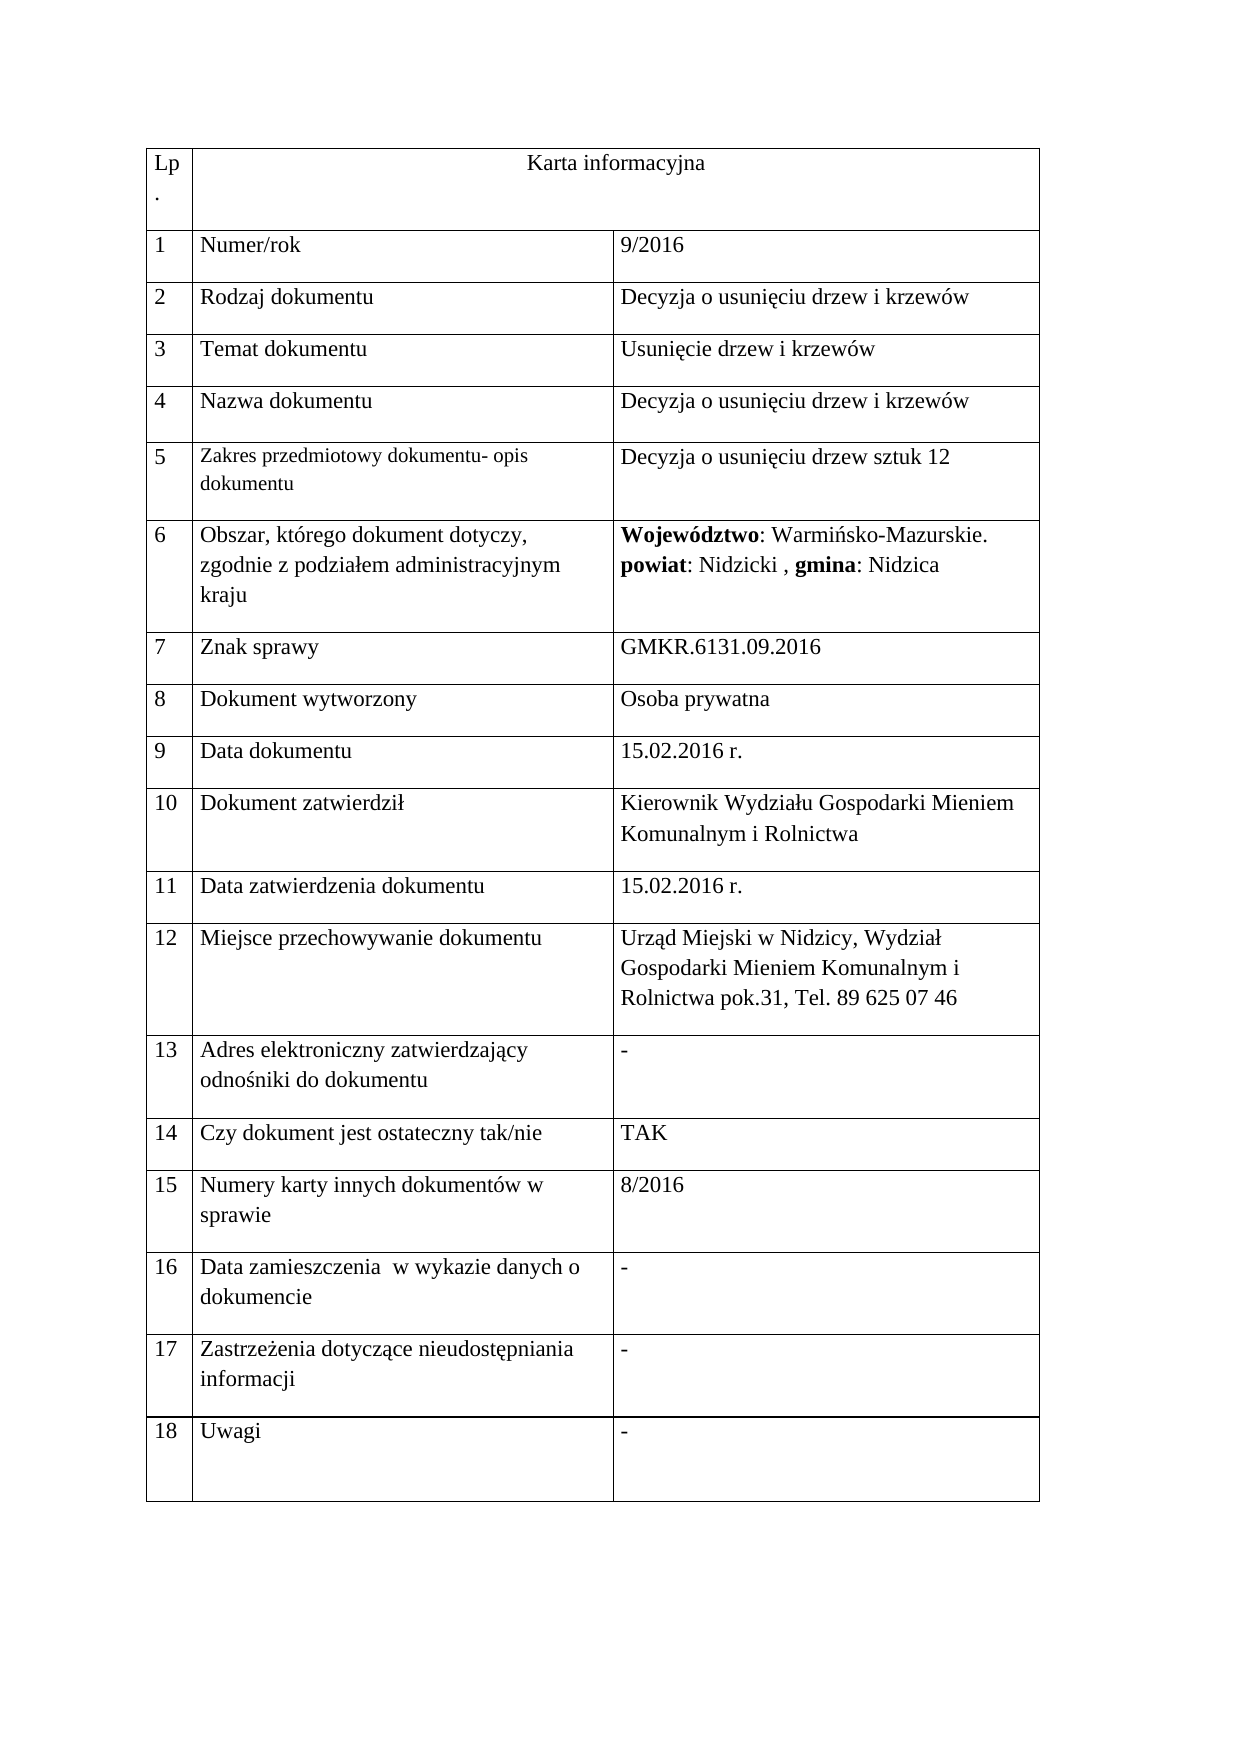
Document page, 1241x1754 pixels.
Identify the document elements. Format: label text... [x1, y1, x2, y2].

table_cell 1 [147, 231, 192, 282]
table_cell 6 [147, 521, 192, 632]
table_cell Uwagi [193, 1418, 613, 1501]
table_cell 15.02.2016 r. [614, 872, 1039, 923]
table_cell 14 [147, 1119, 192, 1169]
table_cell Województwo: Warmińsko-Mazurskie. powiat: Nidzicki , gmina: Nidzica [614, 521, 1039, 632]
table_cell TAK [614, 1119, 1039, 1169]
table_cell Czy dokument jest ostateczny tak/nie [193, 1119, 613, 1169]
table_cell Decyzja o usunięciu drzew i krzewów [614, 283, 1039, 334]
table_cell Miejsce przechowywanie dokumentu [193, 924, 613, 1035]
table_cell Urząd Miejski w Nidzicy, Wydział Gospodarki Mieniem Komunalnym i Rolnictwa pok.31, Tel. 89 625 07 46 [614, 924, 1039, 1035]
table_cell - [614, 1036, 1039, 1117]
table_cell Znak sprawy [193, 633, 613, 684]
table_cell Dokument zatwierdził [193, 789, 613, 871]
table_cell 12 [147, 924, 192, 1035]
table_cell 4 [147, 387, 192, 442]
table_cell 11 [147, 872, 192, 923]
table_cell Data zatwierdzenia dokumentu [193, 872, 613, 923]
table_cell Decyzja o usunięciu drzew sztuk 12 [614, 443, 1039, 519]
table_cell Dokument wytworzony [193, 685, 613, 736]
table_cell Data dokumentu [193, 737, 613, 788]
table_cell 15 [147, 1171, 192, 1252]
table_cell Kierownik Wydziału Gospodarki Mieniem Komunalnym i Rolnictwa [614, 789, 1039, 871]
table_cell Data zamieszczenia w wykazie danych o dokumencie [193, 1253, 613, 1334]
table_cell GMKR.6131.09.2016 [614, 633, 1039, 684]
table_cell - [614, 1253, 1039, 1334]
table_cell Numery karty innych dokumentów w sprawie [193, 1171, 613, 1252]
table_cell Nazwa dokumentu [193, 387, 613, 442]
table_cell Numer/rok [193, 231, 613, 282]
table_cell 9 [147, 737, 192, 788]
table_cell 7 [147, 633, 192, 684]
table_cell 18 [147, 1418, 192, 1501]
table_cell 13 [147, 1036, 192, 1117]
table_cell 17 [147, 1335, 192, 1416]
table_cell 8 [147, 685, 192, 736]
table_header Lp. [147, 149, 192, 230]
table_cell Zakres przedmiotowy dokumentu- opis dokumentu [193, 443, 613, 519]
table_cell - [614, 1418, 1039, 1501]
table_cell 15.02.2016 r. [614, 737, 1039, 788]
table_cell - [614, 1335, 1039, 1416]
table_header Karta informacyjna [193, 149, 1039, 230]
table_cell 3 [147, 335, 192, 386]
table_cell 16 [147, 1253, 192, 1334]
table_cell Rodzaj dokumentu [193, 283, 613, 334]
table_cell Adres elektroniczny zatwierdzający odnośniki do dokumentu [193, 1036, 613, 1117]
table_cell Osoba prywatna [614, 685, 1039, 736]
table_cell 9/2016 [614, 231, 1039, 282]
table_cell Decyzja o usunięciu drzew i krzewów [614, 387, 1039, 442]
table_cell 2 [147, 283, 192, 334]
table_cell 10 [147, 789, 192, 871]
table_cell Zastrzeżenia dotyczące nieudostępniania informacji [193, 1335, 613, 1416]
table_cell 8/2016 [614, 1171, 1039, 1252]
table_cell Temat dokumentu [193, 335, 613, 386]
table_cell Obszar, którego dokument dotyczy, zgodnie z podziałem administracyjnym kraju [193, 521, 613, 632]
table_cell Usunięcie drzew i krzewów [614, 335, 1039, 386]
table_cell 5 [147, 443, 192, 519]
